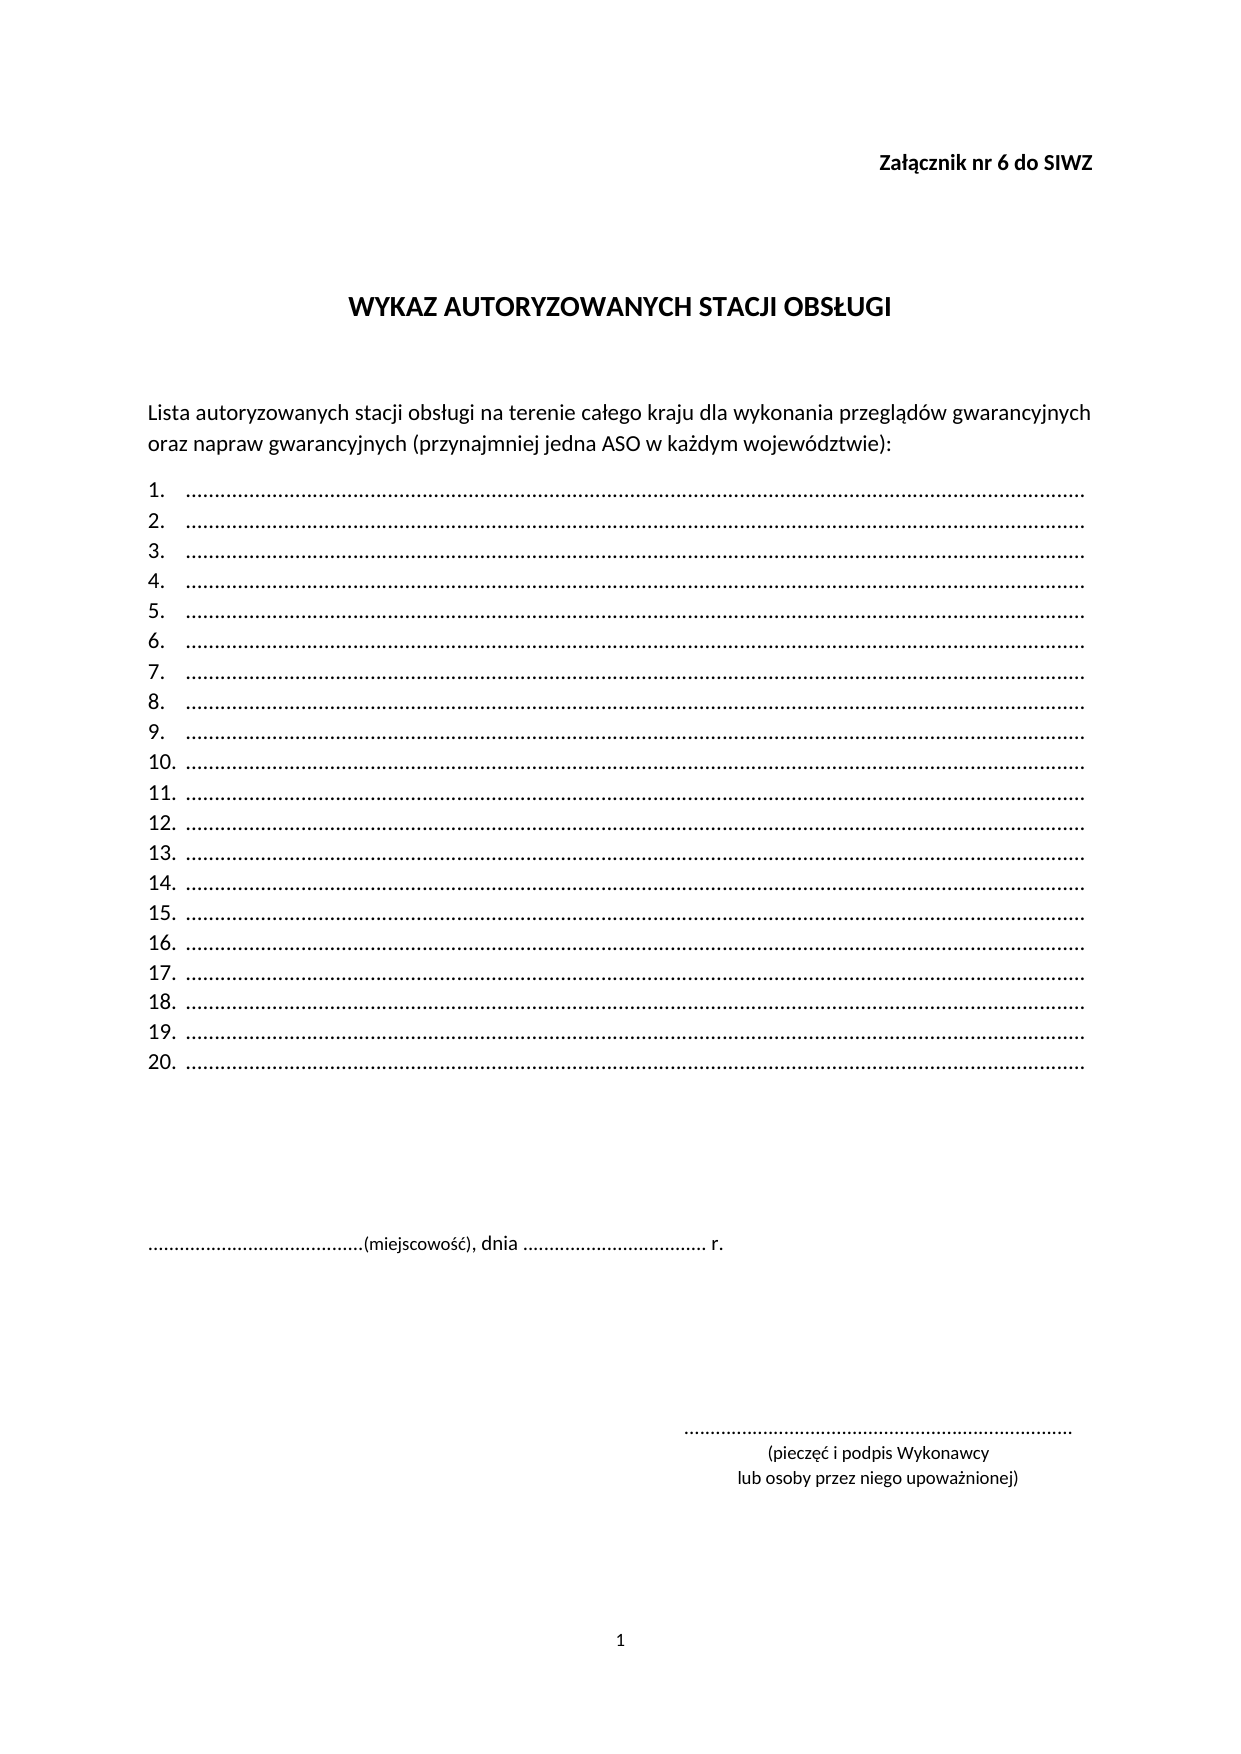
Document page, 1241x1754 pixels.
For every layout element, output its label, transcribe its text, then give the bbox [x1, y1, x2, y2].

list ............................................................................................................................................................ [148, 596, 1093, 624]
list ............................................................................................................................................................ [148, 808, 1093, 836]
list ............................................................................................................................................................ [148, 627, 1093, 654]
list ............................................................................................................................................................ [148, 928, 1093, 956]
list ............................................................................................................................................................ [148, 717, 1093, 745]
list ............................................................................................................................................................ [148, 958, 1093, 986]
list ............................................................................................................................................................ [148, 898, 1093, 926]
list ............................................................................................................................................................ [148, 987, 1093, 1016]
list ............................................................................................................................................................ [148, 687, 1093, 715]
text .......................................................................... (pieczęć i podpis Wykonawcy lub osoby przez niego upoważnionej) [664, 1414, 1093, 1489]
list ............................................................................................................................................................ [148, 657, 1093, 685]
text .........................................(miejscowość), dnia ................................... r. [148, 1230, 1093, 1255]
list ............................................................................................................................................................ [148, 838, 1093, 866]
list ............................................................................................................................................................ [148, 1017, 1093, 1045]
list ............................................................................................................................................................ [148, 476, 1093, 503]
text Załącznik nr 6 do SIWZ [148, 148, 1093, 176]
list ............................................................................................................................................................ [148, 868, 1093, 896]
list ............................................................................................................................................................ [148, 536, 1093, 564]
list ............................................................................................................................................................ [148, 778, 1093, 806]
text WYKAZ AUTORYZOWANYCH STACJI OBSŁUGI [148, 288, 1093, 324]
list ............................................................................................................................................................ [148, 747, 1093, 775]
text Lista autoryzowanych stacji obsługi na terenie całego kraju dla wykonania przeglądów gwarancyjnych oraz napraw gwarancyjnych (przynajmniej jedna ASO w każdym województwie): [148, 398, 1093, 457]
list ............................................................................................................................................................ [148, 566, 1093, 594]
list ............................................................................................................................................................ [148, 506, 1093, 534]
list ............................................................................................................................................................ [148, 1047, 1093, 1075]
